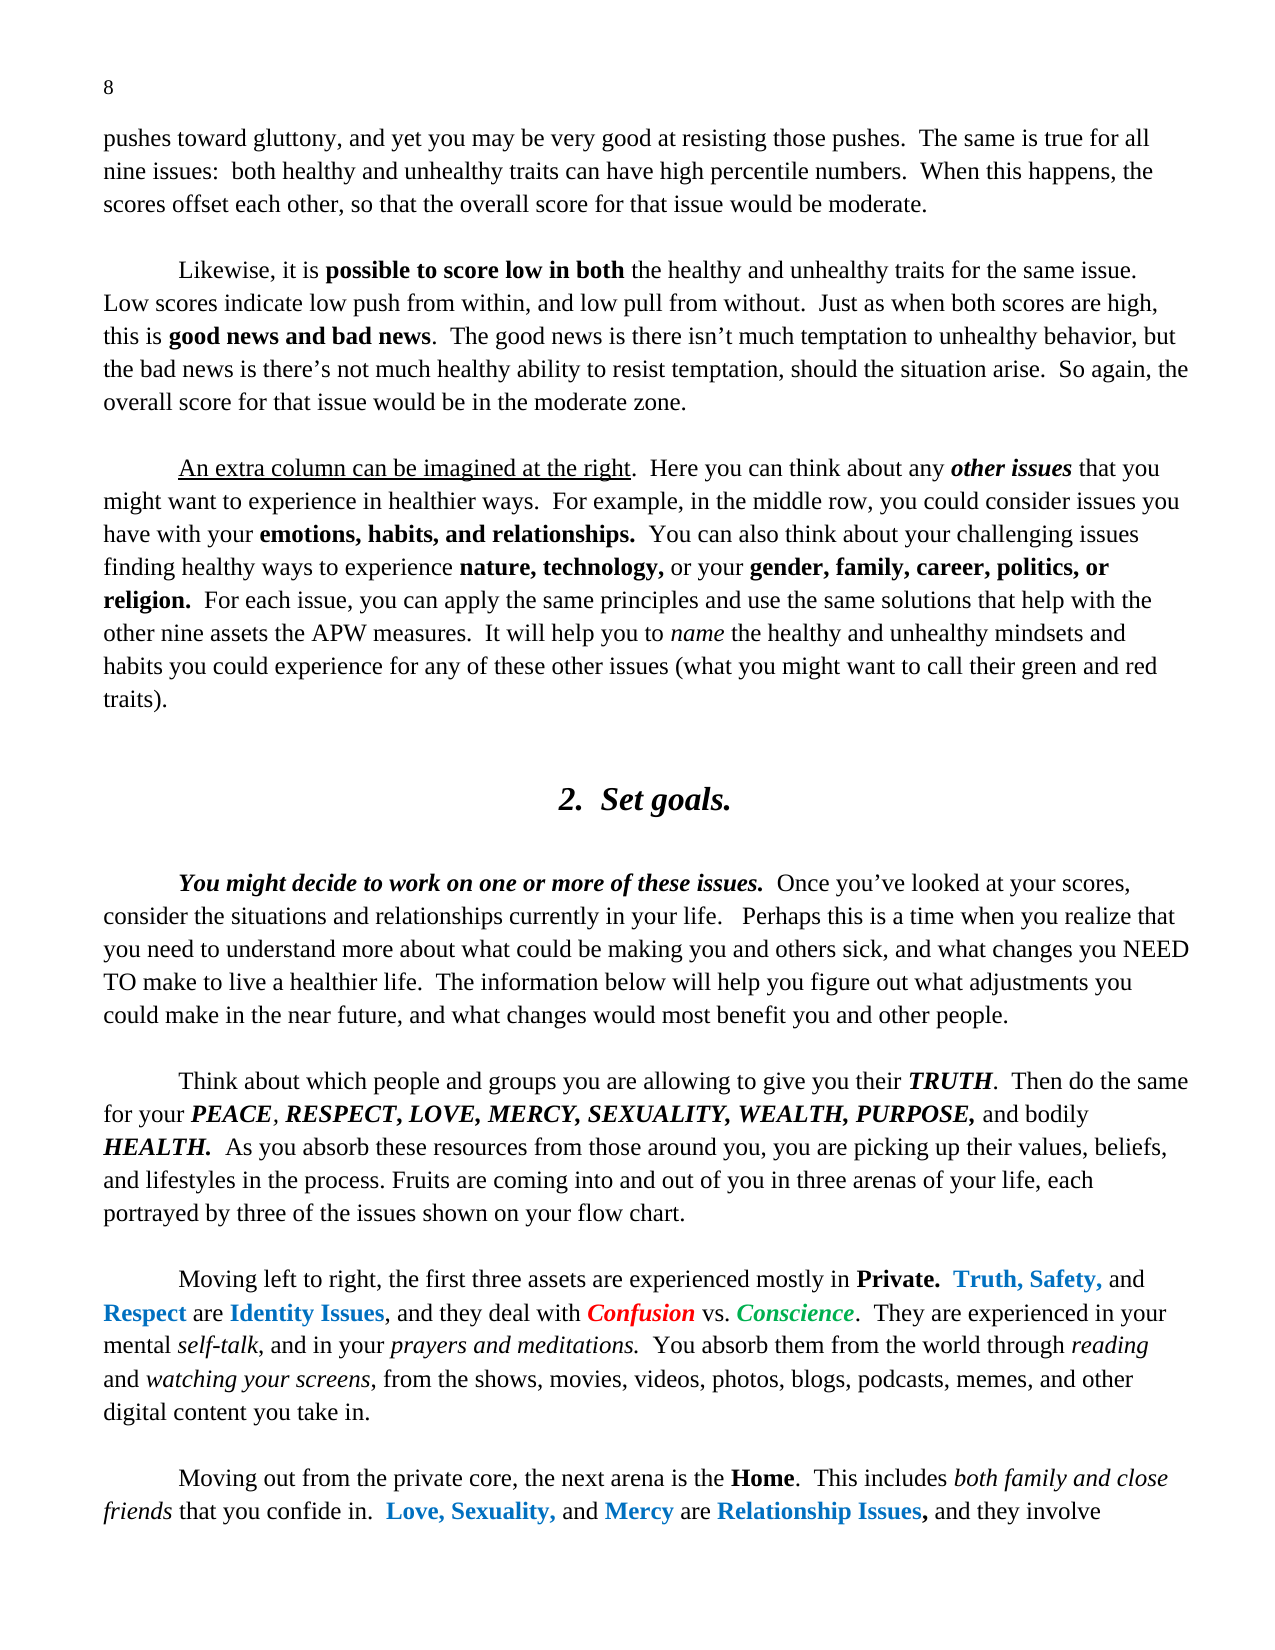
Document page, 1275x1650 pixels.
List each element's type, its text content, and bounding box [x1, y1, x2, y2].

text Think about which people and groups you are allowing to give you their TRUTH. Then do the same for your PEACE, RESPECT, LOVE, MERCY, SEXUALITY, WEALTH, PURPOSE, and bodily HEALTH. As you absorb these resources from those around you, you are picking up their values, beliefs, and lifestyles in the process. Fruits are coming into and out of you in three arenas of your life, each portrayed by three of the issues shown on your flow chart. [103, 1066, 1191, 1227]
text Likewise, it is possible to score low in both the healthy and unhealthy traits for the same issue. Low scores indicate low push from within, and low pull from without. Just as when both scores are high, this is good news and bad news. The good news is there isn’t much temptation to unhealthy behavior, but the bad news is there’s not much healthy ability to resist temptation, should the situation arise. So again, the overall score for that issue would be in the moderate zone. [103, 255, 1191, 416]
text Moving left to right, the first three assets are experienced mostly in Private. Truth, Safety, and Respect are Identity Issues, and they deal with Confusion vs. Conscience. They are experienced in your mental self-talk, and in your prayers and meditations. You absorb them from the world through reading and watching your screens, from the shows, movies, videos, photos, blogs, podcasts, memes, and other digital content you take in. [103, 1264, 1191, 1425]
text An extra column can be imagined at the right. Here you can think about any other issues that you might want to experience in healthier ways. For example, in the middle row, you could consider issues you have with your emotions, habits, and relationships. You can also think about your challenging issues finding healthy ways to experience nature, technology, or your gender, family, career, politics, or religion. For each issue, you can apply the same principles and use the same solutions that help with the other nine assets the APW measures. It will help you to name the healthy and unhealthy mindsets and habits you could experience for any of these other issues (what you might want to call their green and red traits). [103, 453, 1191, 713]
text 2. Set goals. [103, 779, 1191, 817]
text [103, 123, 1191, 218]
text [103, 1463, 1191, 1524]
text You might decide to work on one or more of these issues. Once you’ve looked at your scores, consider the situations and relationships currently in your life. Perhaps this is a time when you realize that you need to understand more about what could be making you and others sick, and what changes you NEED TO make to live a healthier life. The information below will help you figure out what adjustments you could make in the near future, and what changes would most benefit you and other people. [103, 868, 1191, 1029]
